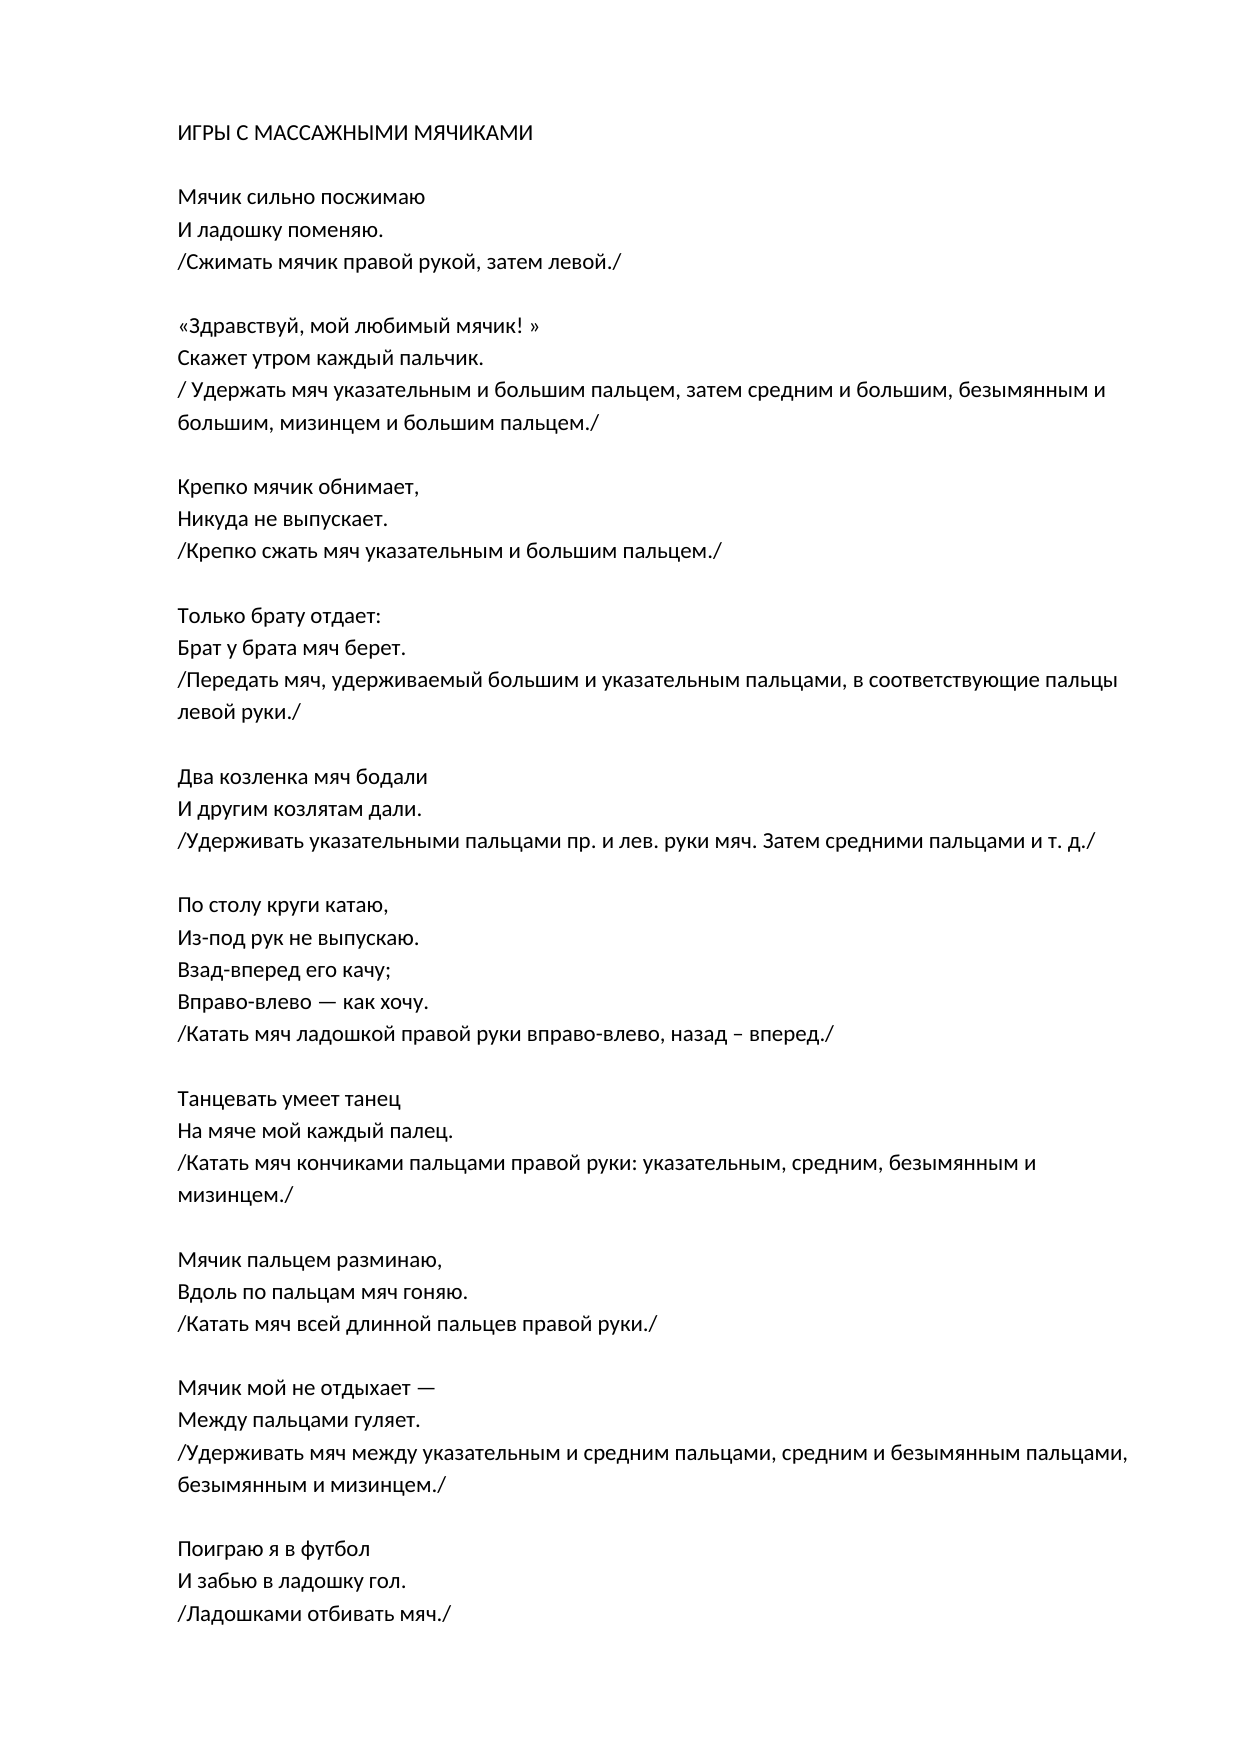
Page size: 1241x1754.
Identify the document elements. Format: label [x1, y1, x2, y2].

text [177, 118, 1152, 1627]
